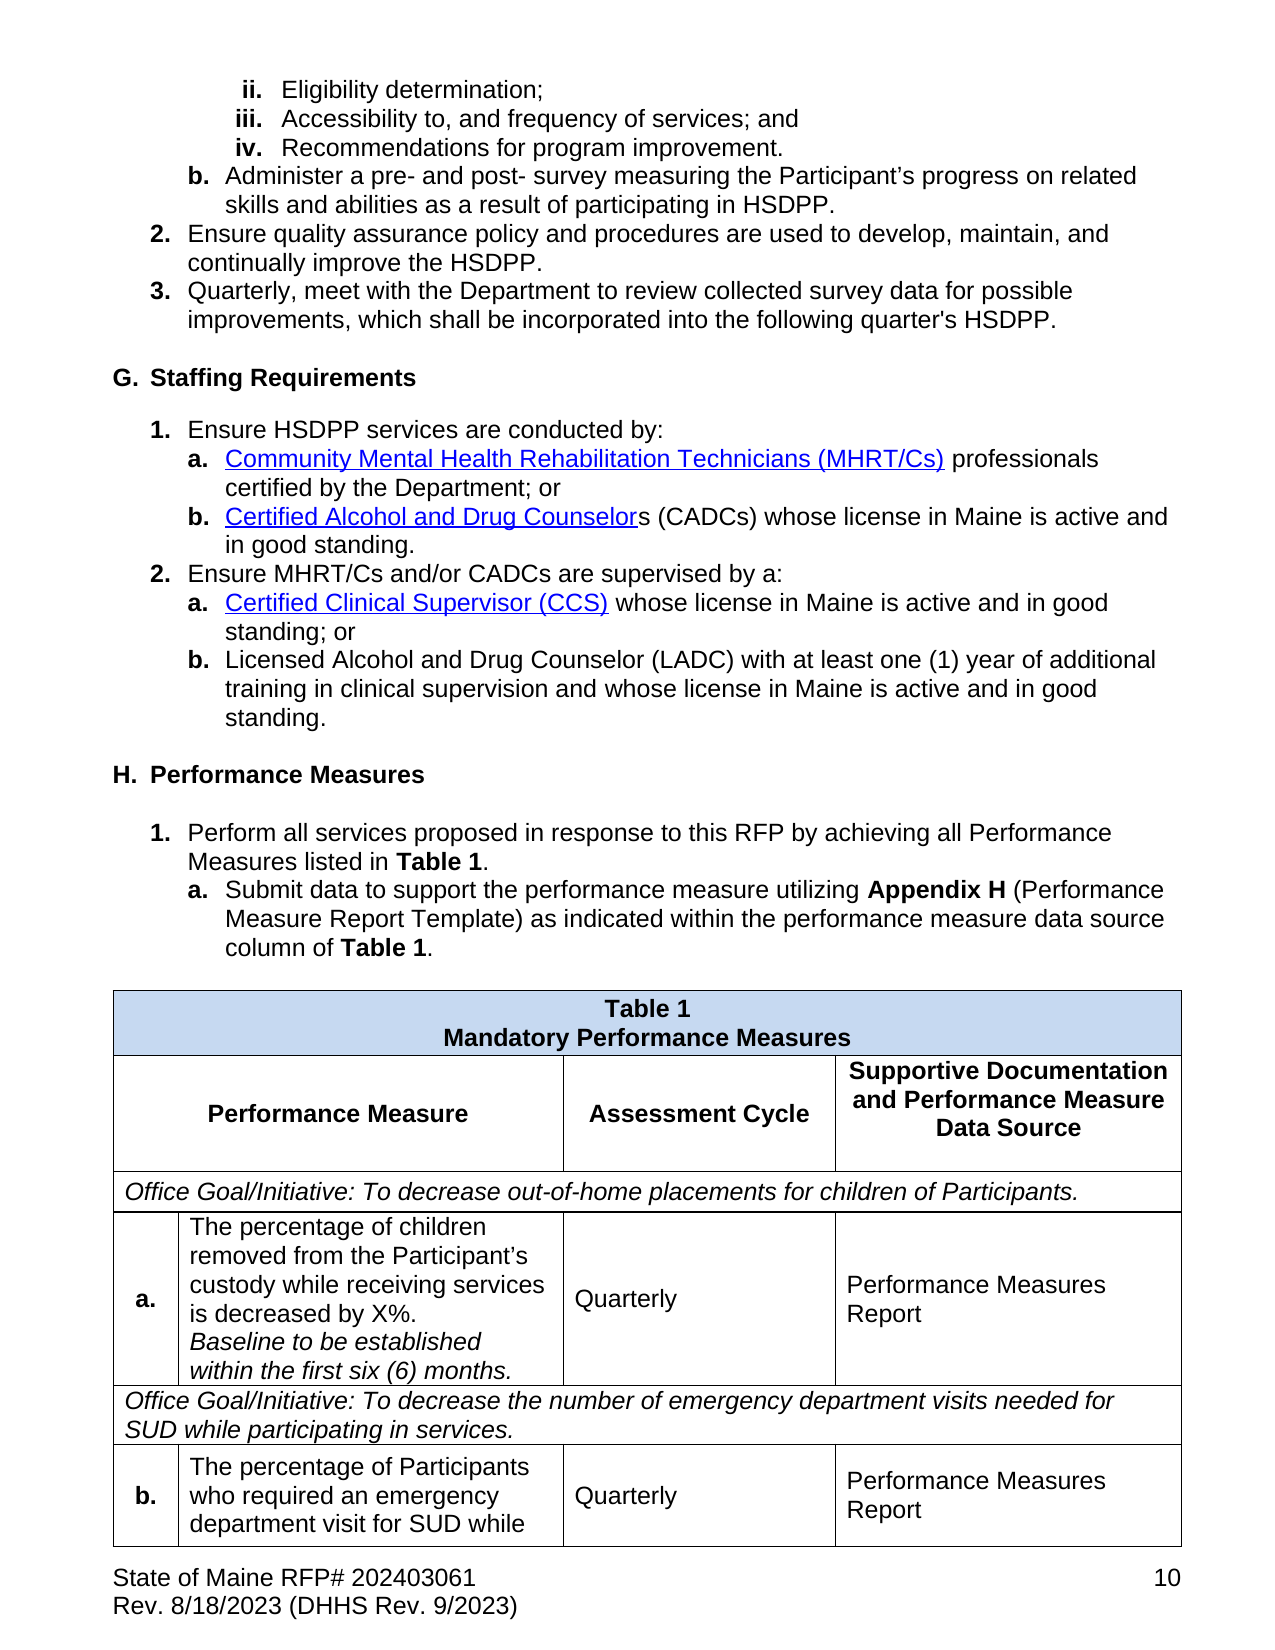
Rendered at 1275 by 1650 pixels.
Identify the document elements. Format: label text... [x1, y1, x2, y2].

list Community Mental Health Rehabilitation Technicians (MHRT/Cs) professionals certified by the Department; or [187, 444, 1181, 502]
list Ensure MHRT/Cs and/or CADCs are supervised by a: [150, 559, 1181, 588]
table_cell Assessment Cycle [564, 1056, 835, 1171]
table_cell The percentage of children removed from the Participant’s custody while receiving services is decreased by X%. Baseline to be established within the first six (6) months. [179, 1213, 563, 1385]
list Submit data to support the performance measure utilizing Appendix H (Performance Measure Report Template) as indicated within the performance measure data source column of Table 1. [187, 875, 1181, 962]
table_cell b. [114, 1445, 178, 1546]
list Administer a pre- and post- survey measuring the Participant’s progress on related skills and abilities as a result of participating in HSDPP. [187, 161, 1181, 219]
list Performance Measures [112, 760, 1181, 789]
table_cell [836, 1445, 1181, 1546]
table_header Table 1 Mandatory Performance Measures [114, 991, 1181, 1055]
list Ensure HSDPP services are conducted by: [150, 415, 1181, 444]
table_cell Quarterly [564, 1213, 835, 1385]
table_cell a. [114, 1213, 178, 1385]
table_cell Performance Measure [114, 1056, 563, 1171]
list Licensed Alcohol and Drug Counselor (LADC) with at least one (1) year of additional training in clinical supervision and whose license in Maine is active and in good standing. [187, 645, 1181, 732]
table_cell Office Goal/Initiative: To decrease out-of-home placements for children of Participants. [114, 1172, 1181, 1211]
list Certified Alcohol and Drug Counselors (CADCs) whose license in Maine is active and in good standing. [187, 502, 1181, 559]
list Eligibility determination; [262, 75, 1181, 104]
list Ensure quality assurance policy and procedures are used to develop, maintain, and continually improve the HSDPP. [150, 219, 1181, 276]
list Perform all services proposed in response to this RFP by achieving all Performance Measures listed in Table 1. [150, 818, 1181, 875]
table_cell Supportive Documentation and Performance Measure Data Source [836, 1056, 1181, 1171]
list Staffing Requirements [112, 362, 1181, 391]
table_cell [179, 1445, 563, 1546]
table_cell Quarterly [564, 1445, 835, 1546]
list Recommendations for program improvement. [262, 132, 1181, 161]
list Quarterly, meet with the Department to review collected survey data for possible improvements, which shall be incorporated into the following quarter's HSDPP. [150, 276, 1181, 334]
list Certified Clinical Supervisor (CCS) whose license in Maine is active and in good standing; or [187, 588, 1181, 645]
table_cell Performance Measures Report [836, 1213, 1181, 1385]
list Accessibility to, and frequency of services; and [262, 104, 1181, 132]
table_cell Office Goal/Initiative: To decrease the number of emergency department visits needed for SUD while participating in services. [114, 1386, 1181, 1443]
